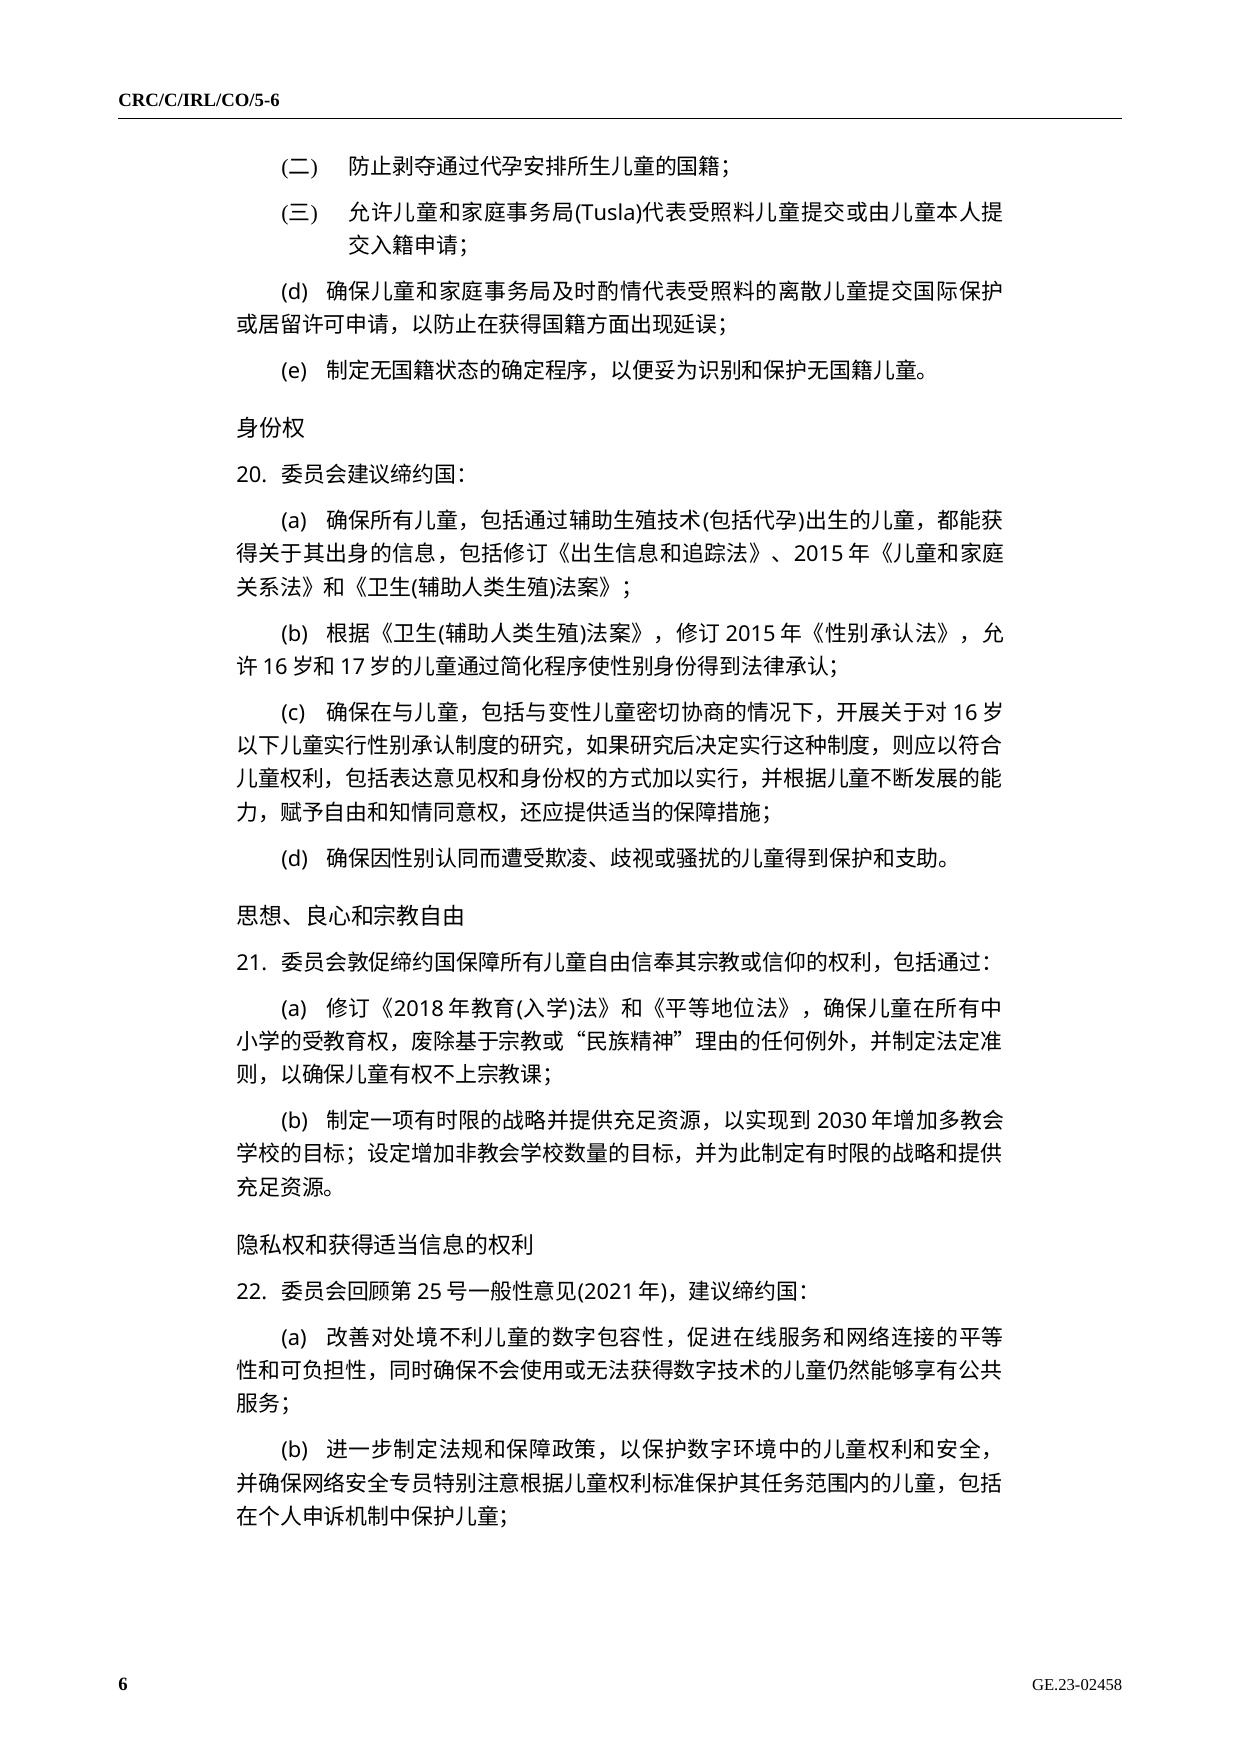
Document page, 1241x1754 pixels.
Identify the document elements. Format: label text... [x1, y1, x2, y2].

text (b) 进一步制定法规和保障政策，以保护数字环境中的儿童权利和安全，并确保网络安全专员特别注意根据儿童权利标准保护其任务范围内的儿童，包括在个人申诉机制中保护儿童； [236, 1431, 1004, 1531]
text (e) 制定无国籍状态的确定程序，以便妥为识别和保护无国籍儿童。 [236, 352, 1004, 385]
text (d) 确保因性别认同而遭受欺凌、歧视或骚扰的儿童得到保护和支助。 [236, 839, 1004, 873]
text 20. 委员会建议缔约国： [236, 456, 1004, 489]
text (d) 确保儿童和家庭事务局及时酌情代表受照料的离散儿童提交国际保护或居留许可申请，以防止在获得国籍方面出现延误； [236, 273, 1004, 339]
text (b) 根据《卫生(辅助人类生殖)法案》，修订2015年《性别承认法》，允许16岁和17岁的儿童通过简化程序使性别身份得到法律承认； [236, 614, 1004, 681]
text 思想、良心和宗教自由 [118, 898, 1004, 931]
text (a) 确保所有儿童，包括通过辅助生殖技术(包括代孕)出生的儿童，都能获得关于其出身的信息，包括修订《出生信息和追踪法》、2015年《儿童和家庭关系法》和《卫生(辅助人类生殖)法案》； [236, 502, 1004, 602]
text 22. 委员会回顾第25号一般性意见(2021年)，建议缔约国： [236, 1273, 1004, 1306]
text (b) 制定一项有时限的战略并提供充足资源，以实现到2030年增加多教会学校的目标；设定增加非教会学校数量的目标，并为此制定有时限的战略和提供充足资源。 [236, 1102, 1004, 1202]
text (a) 改善对处境不利儿童的数字包容性，促进在线服务和网络连接的平等性和可负担性，同时确保不会使用或无法获得数字技术的儿童仍然能够享有公共服务； [236, 1318, 1004, 1418]
text 隐私权和获得适当信息的权利 [118, 1227, 1004, 1260]
text 身份权 [118, 410, 1004, 443]
text 21. 委员会敦促缔约国保障所有儿童自由信奉其宗教或信仰的权利，包括通过： [236, 943, 1004, 977]
list 允许儿童和家庭事务局(Tusla)代表受照料儿童提交或由儿童本人提交入籍申请； [281, 193, 1004, 260]
list 防止剥夺通过代孕安排所生儿童的国籍； [281, 148, 1004, 181]
text (a) 修订《2018年教育(入学)法》和《平等地位法》，确保儿童在所有中小学的受教育权，废除基于宗教或“民族精神”理由的任何例外，并制定法定准则，以确保儿童有权不上宗教课； [236, 989, 1004, 1089]
text (c) 确保在与儿童，包括与变性儿童密切协商的情况下，开展关于对16岁以下儿童实行性别承认制度的研究，如果研究后决定实行这种制度，则应以符合儿童权利，包括表达意见权和身份权的方式加以实行，并根据儿童不断发展的能力，赋予自由和知情同意权，还应提供适当的保障措施； [236, 693, 1004, 827]
